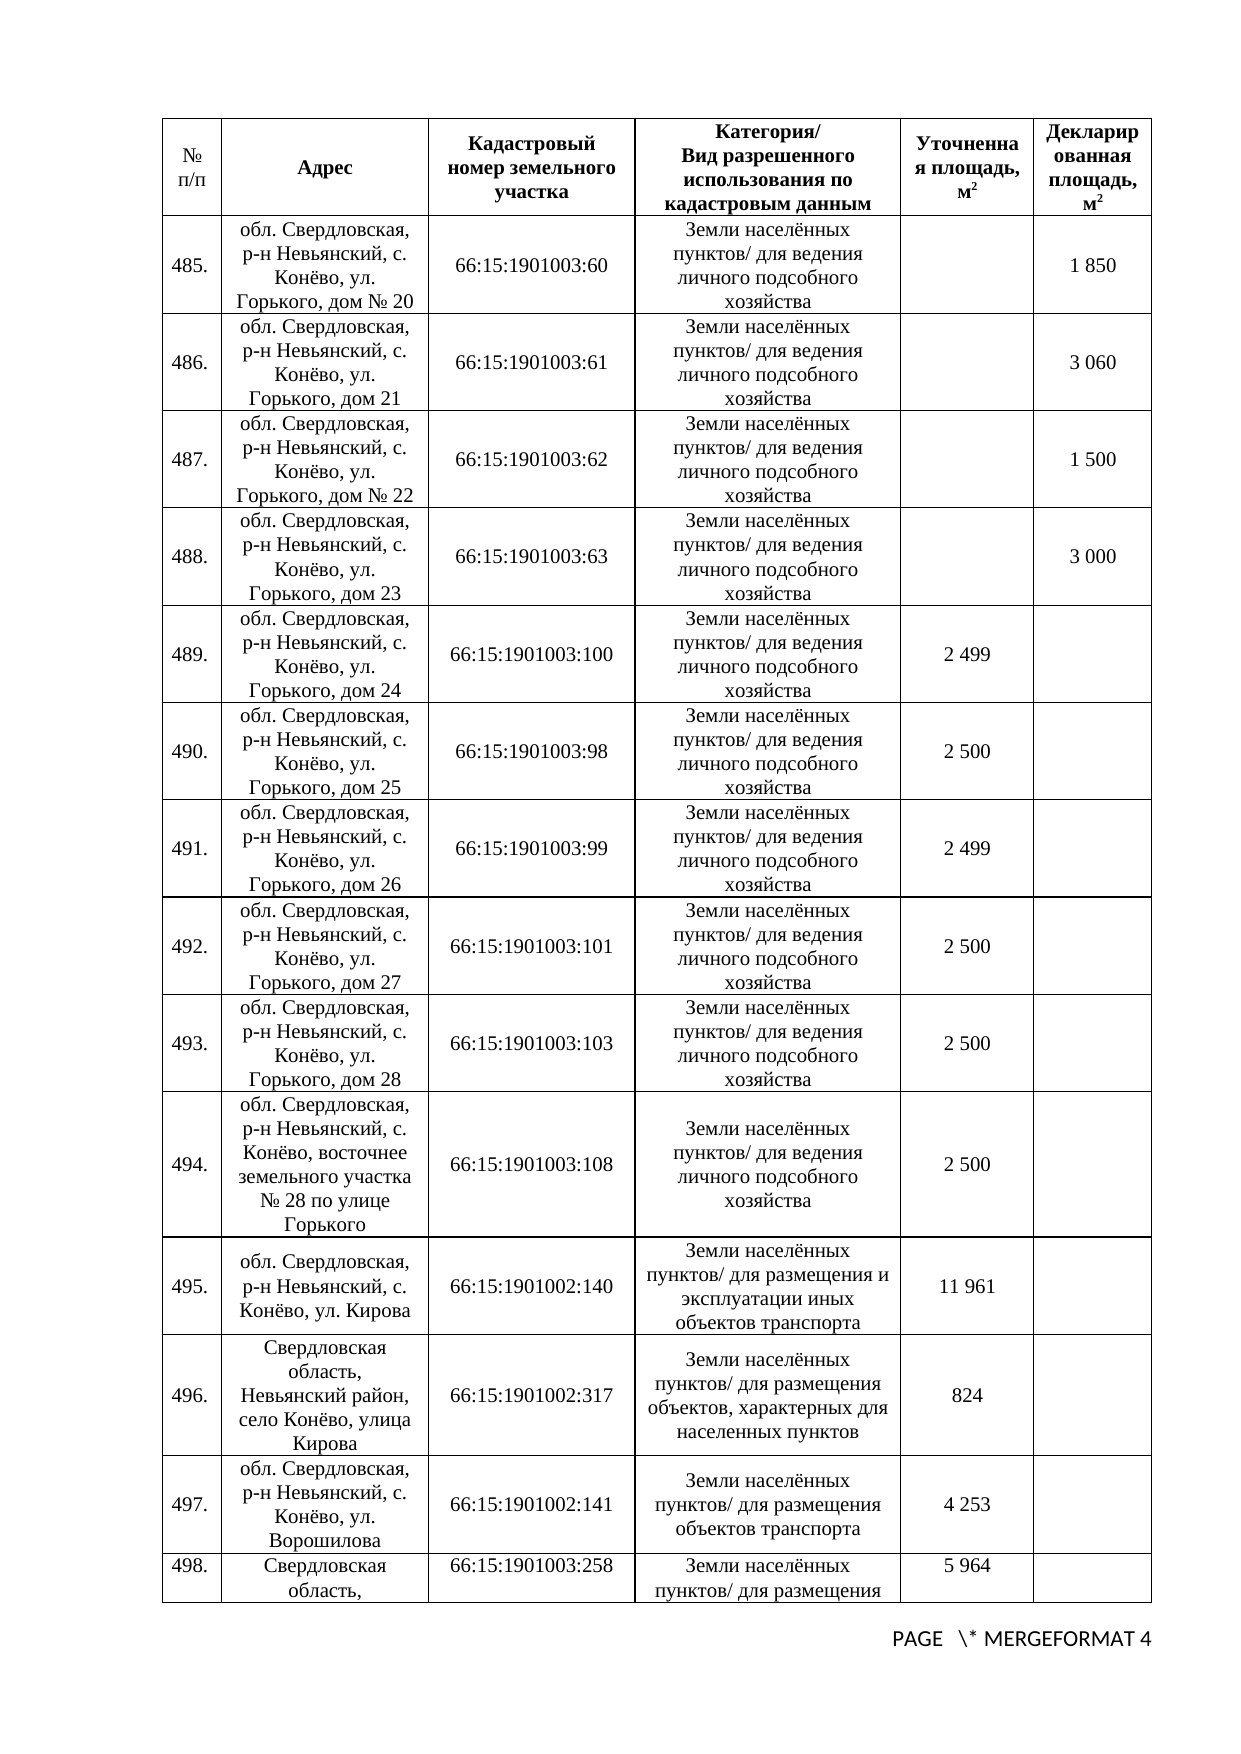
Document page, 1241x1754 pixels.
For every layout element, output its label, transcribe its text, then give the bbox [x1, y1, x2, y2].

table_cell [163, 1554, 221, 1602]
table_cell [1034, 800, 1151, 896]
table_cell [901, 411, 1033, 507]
table_header Декларированная площадь, м2 [1034, 119, 1151, 215]
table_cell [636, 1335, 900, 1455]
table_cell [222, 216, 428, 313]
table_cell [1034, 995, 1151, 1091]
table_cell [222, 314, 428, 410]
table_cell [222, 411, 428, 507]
table_header Категория/ Вид разрешенного использования по кадастровым данным [636, 119, 900, 215]
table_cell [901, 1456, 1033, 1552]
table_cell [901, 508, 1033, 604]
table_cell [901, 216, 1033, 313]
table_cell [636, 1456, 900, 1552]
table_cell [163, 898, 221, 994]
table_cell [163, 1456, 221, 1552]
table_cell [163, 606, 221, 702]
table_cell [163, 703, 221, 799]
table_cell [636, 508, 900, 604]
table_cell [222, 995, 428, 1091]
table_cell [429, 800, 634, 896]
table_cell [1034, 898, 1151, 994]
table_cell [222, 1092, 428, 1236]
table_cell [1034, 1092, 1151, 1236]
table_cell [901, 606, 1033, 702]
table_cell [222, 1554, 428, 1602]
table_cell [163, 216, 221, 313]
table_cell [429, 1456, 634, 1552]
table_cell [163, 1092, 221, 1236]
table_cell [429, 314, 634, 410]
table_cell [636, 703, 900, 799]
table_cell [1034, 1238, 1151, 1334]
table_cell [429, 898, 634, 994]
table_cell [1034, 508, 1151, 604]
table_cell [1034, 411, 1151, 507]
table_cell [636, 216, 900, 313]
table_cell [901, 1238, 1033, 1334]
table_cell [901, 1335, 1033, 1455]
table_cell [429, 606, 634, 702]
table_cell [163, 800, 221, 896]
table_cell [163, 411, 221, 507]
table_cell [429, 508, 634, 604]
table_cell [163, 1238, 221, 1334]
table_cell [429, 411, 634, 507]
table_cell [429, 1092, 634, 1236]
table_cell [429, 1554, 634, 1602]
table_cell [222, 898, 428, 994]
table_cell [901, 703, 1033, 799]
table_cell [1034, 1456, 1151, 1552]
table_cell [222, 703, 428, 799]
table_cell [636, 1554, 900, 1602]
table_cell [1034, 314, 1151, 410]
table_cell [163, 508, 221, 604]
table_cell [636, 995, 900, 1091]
table_header Уточненная площадь, м2 [901, 119, 1033, 215]
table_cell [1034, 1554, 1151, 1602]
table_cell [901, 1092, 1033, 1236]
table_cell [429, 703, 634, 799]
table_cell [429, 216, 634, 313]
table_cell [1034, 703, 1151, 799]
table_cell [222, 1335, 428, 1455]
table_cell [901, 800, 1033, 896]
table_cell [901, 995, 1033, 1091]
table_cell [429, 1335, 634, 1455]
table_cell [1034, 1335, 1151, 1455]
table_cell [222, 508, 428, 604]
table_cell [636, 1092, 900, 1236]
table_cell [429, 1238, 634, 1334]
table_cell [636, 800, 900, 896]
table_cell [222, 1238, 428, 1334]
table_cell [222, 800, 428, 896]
table_header Кадастровый номер земельного участка [429, 119, 634, 215]
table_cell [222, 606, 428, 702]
table_header № п/п [163, 119, 221, 215]
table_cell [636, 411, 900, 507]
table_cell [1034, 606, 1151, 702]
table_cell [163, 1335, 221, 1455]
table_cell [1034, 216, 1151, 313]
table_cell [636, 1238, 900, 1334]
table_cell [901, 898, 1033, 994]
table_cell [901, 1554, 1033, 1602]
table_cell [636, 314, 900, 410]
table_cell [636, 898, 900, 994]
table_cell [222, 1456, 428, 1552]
table_header Адрес [222, 119, 428, 215]
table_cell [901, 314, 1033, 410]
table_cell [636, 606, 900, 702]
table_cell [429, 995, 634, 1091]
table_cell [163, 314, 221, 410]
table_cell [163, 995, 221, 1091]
